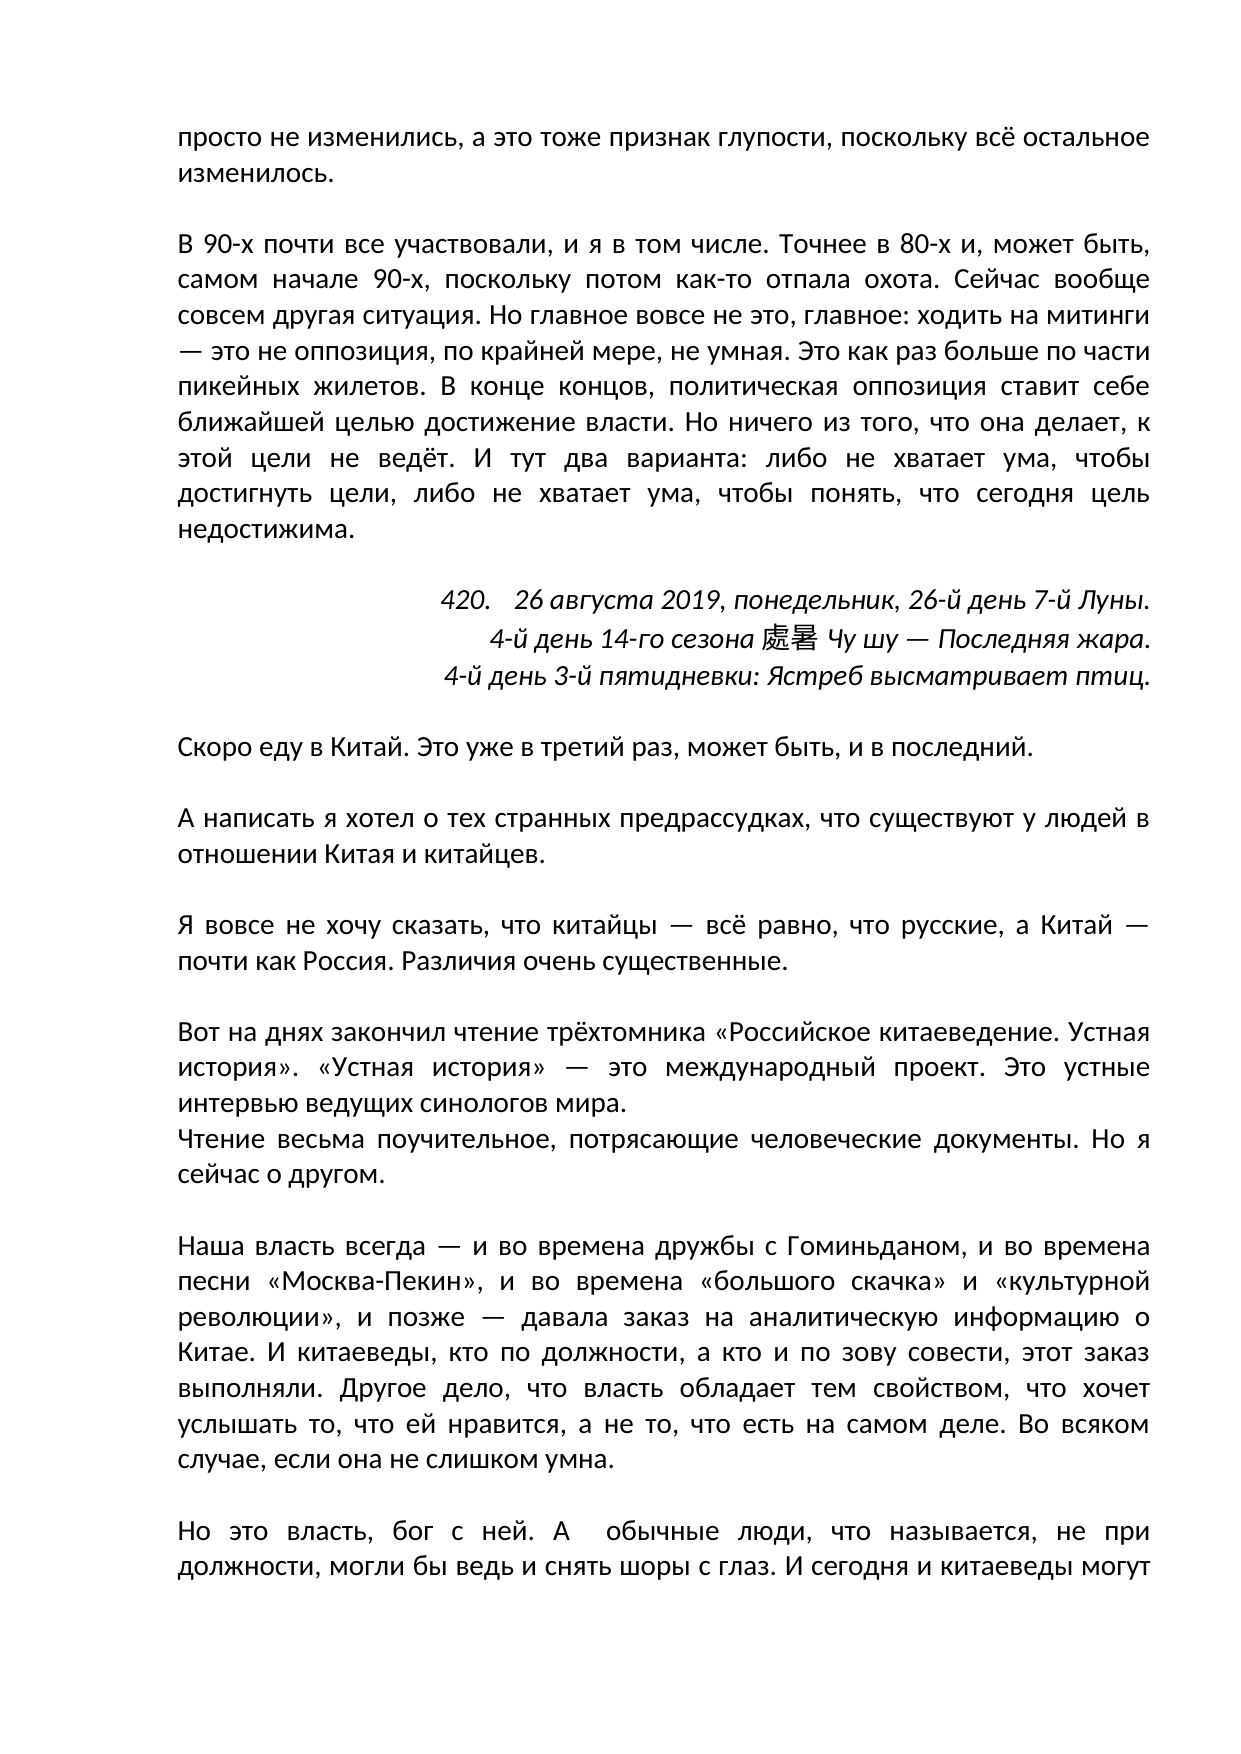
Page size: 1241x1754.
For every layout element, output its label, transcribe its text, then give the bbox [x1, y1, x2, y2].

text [177, 1512, 1152, 1583]
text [177, 118, 1152, 189]
text В 90-х почти все участвовали, и я в том числе. Точнее в 80-х и, может быть, самом начале 90-х, поскольку потом как-то отпала охота. Сейчас вообще совсем другая ситуация. Но главное вовсе не это, главное: ходить на митинги — это не оппозиция, по крайней мере, не умная. Это как раз больше по части пикейных жилетов. В конце концов, политическая оппозиция ставит себе ближайшей целью достижение власти. Но ничего из того, что она делает, к этой цели не ведёт. И тут два варианта: либо не хватает ума, чтобы достигнуть цели, либо не хватает ума, чтобы понять, что сегодня цель недостижима. [177, 225, 1152, 546]
text Вот на днях закончил чтение трёхтомника «Российское китаеведение. Устная история». «Устная история» — это международный проект. Это устные интервью ведущих синологов мира. [177, 1013, 1152, 1120]
list 26 августа 2019, понедельник, 26-й день 7-й Луны. 4-й день 14-го сезона 處暑 Чу шу — Последняя жара. 4-й день 3-й пятидневки: Ястреб высматривает птиц. [177, 581, 1152, 692]
text Наша власть всегда — и во времена дружбы с Гоминьданом, и во времена песни «Москва-Пекин», и во времена «большого скачка» и «культурной революции», и позже — давала заказ на аналитическую информацию о Китае. И китаеведы, кто по должности, а кто и по зову совести, этот заказ выполняли. Другое дело, что власть обладает тем свойством, что хочет услышать то, что ей нравится, а не то, что есть на самом деле. Во всяком случае, если она не слишком умна. [177, 1227, 1152, 1476]
text Чтение весьма поучительное, потрясающие человеческие документы. Но я сейчас о другом. [177, 1120, 1152, 1191]
text Скоро еду в Китай. Это уже в третий раз, может быть, и в последний. [177, 728, 1152, 763]
text А написать я хотел о тех странных предрассудках, что существуют у людей в отношении Китая и китайцев. [177, 799, 1152, 870]
text Я вовсе не хочу сказать, что китайцы — всё равно, что русские, а Китай — почти как Россия. Различия очень существенные. [177, 906, 1152, 977]
